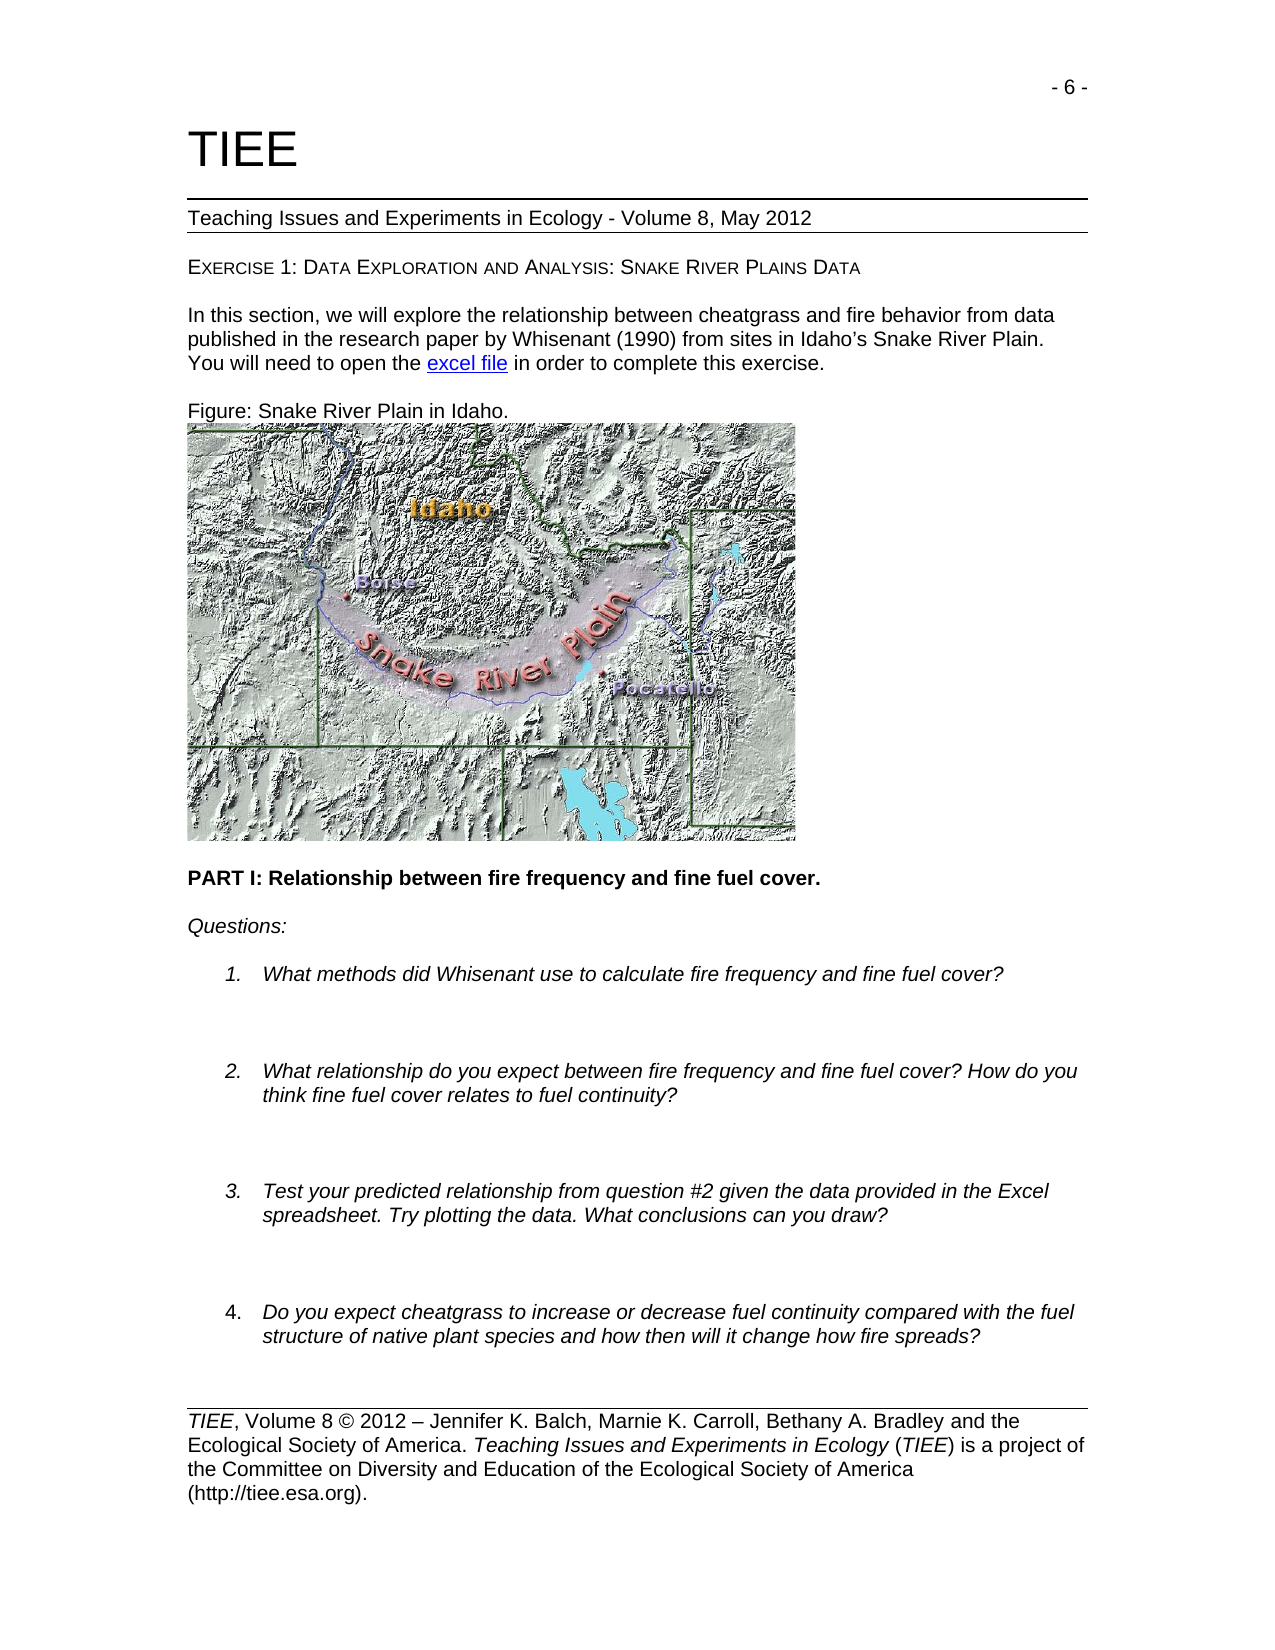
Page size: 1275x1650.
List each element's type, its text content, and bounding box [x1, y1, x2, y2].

text Exercise 1: Data Exploration and Analysis: Snake River Plains Data [187, 254, 1088, 278]
text Questions: [187, 914, 1088, 938]
text In this section, we will explore the relationship between cheatgrass and fire behavior from data published in the research paper by Whisenant (1990) from sites in Idaho’s Snake River Plain. You will need to open the excel file in order to complete this exercise. [187, 303, 1088, 375]
list Do you expect cheatgrass to increase or decrease fuel continuity compared with the fuel structure of native plant species and how then will it change how fire spreads? [225, 1300, 1088, 1348]
text Figure: Snake River Plain in Idaho. [187, 399, 1088, 423]
list What methods did Whisenant use to calculate fire frequency and fine fuel cover? [225, 962, 1088, 986]
picture [187, 423, 796, 841]
list Test your predicted relationship from question #2 given the data provided in the Excel spreadsheet. Try plotting the data. What conclusions can you draw? [225, 1179, 1088, 1227]
text PART I: Relationship between fire frequency and fine fuel cover. [187, 865, 1088, 889]
list What relationship do you expect between fire frequency and fine fuel cover? How do you think fine fuel cover relates to fuel continuity? [225, 1059, 1088, 1107]
